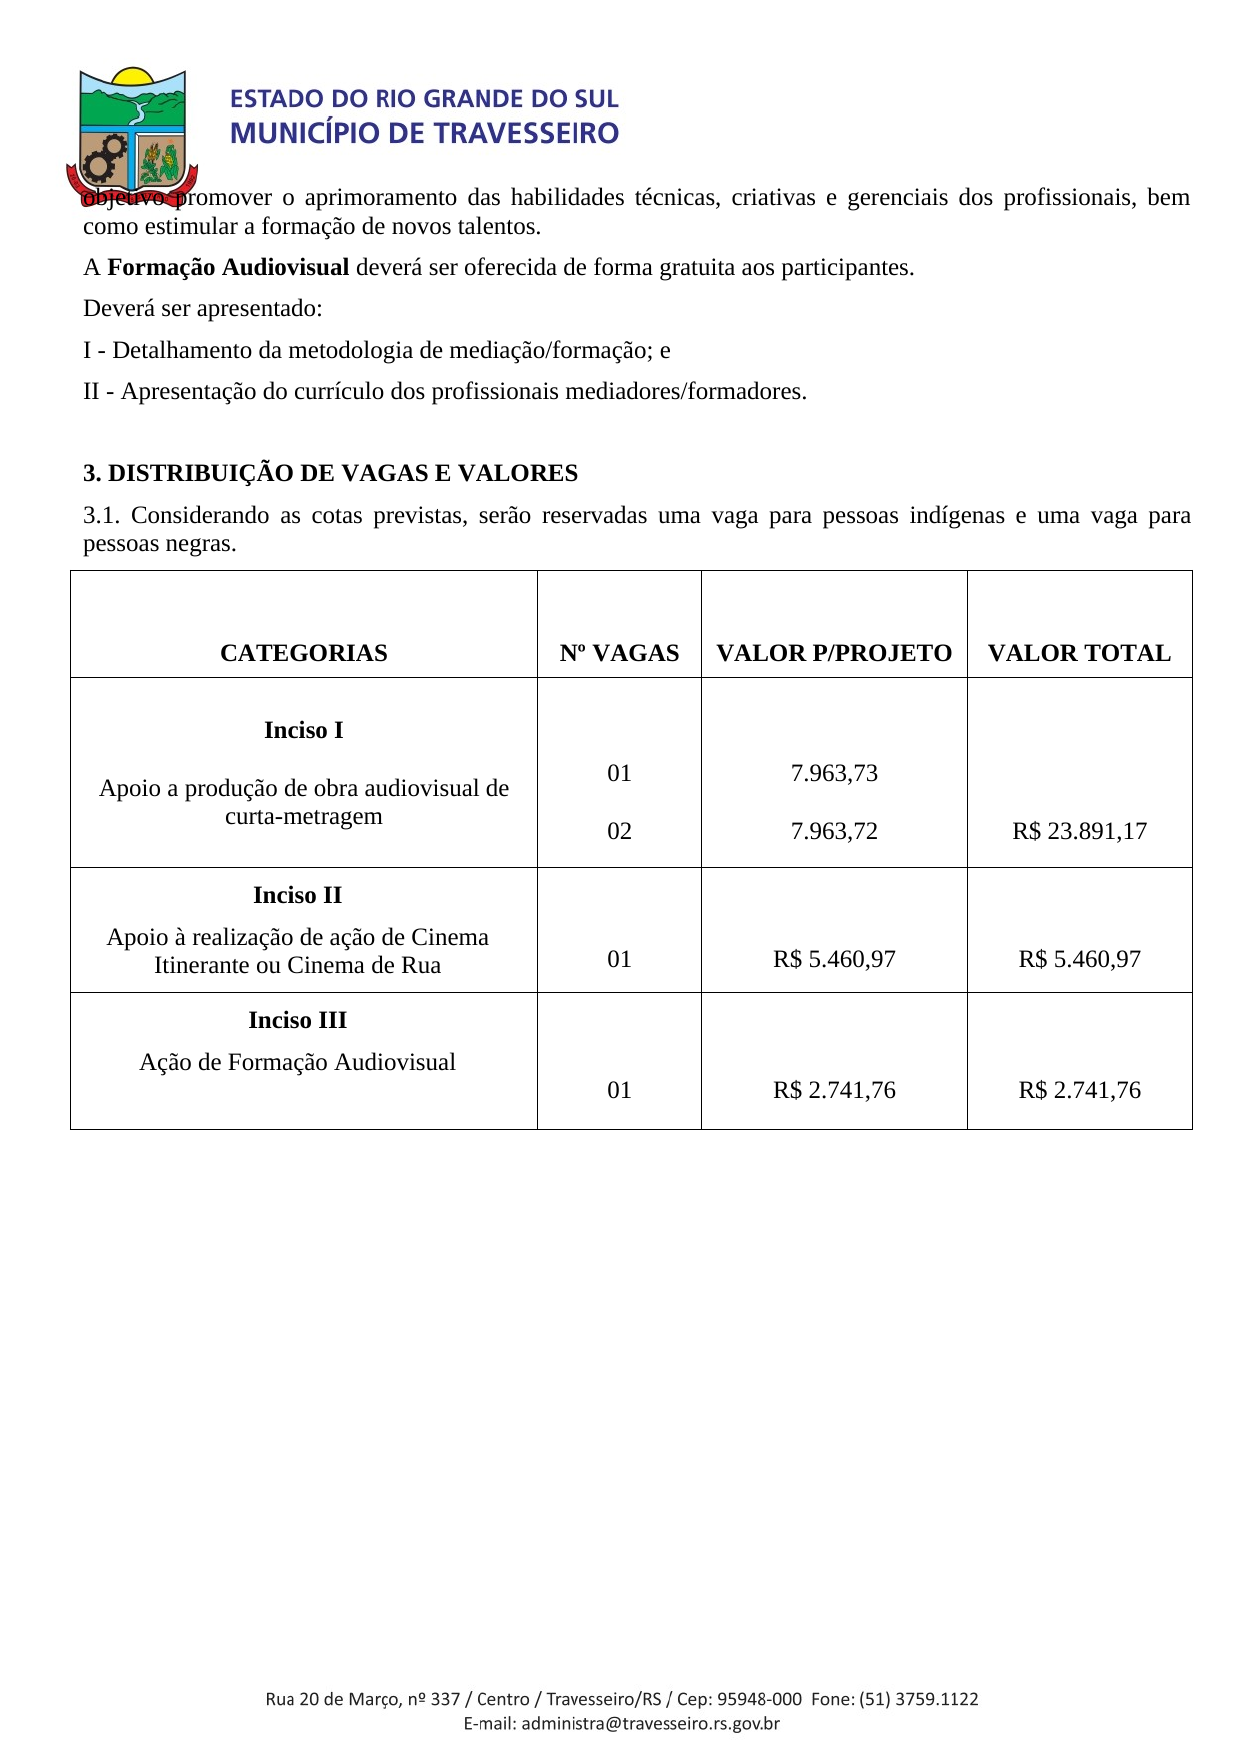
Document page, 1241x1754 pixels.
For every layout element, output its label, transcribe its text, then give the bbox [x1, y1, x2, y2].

table_header CATEGORIAS [71, 571, 537, 677]
table_header VALOR P/PROJETO [702, 571, 967, 677]
table_cell R$ 5.460,97 [968, 868, 1192, 992]
table_cell Inciso II Apoio à realização de ação de Cinema Itinerante ou Cinema de Rua [71, 868, 537, 992]
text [83, 182, 1192, 240]
table_cell Inciso I Apoio a produção de obra audiovisual de curta-metragem [71, 678, 537, 867]
table_cell 01 [538, 993, 701, 1129]
table_cell R$ 5.460,97 [702, 868, 967, 992]
text Deverá ser apresentado: [83, 293, 1192, 322]
table_cell 01 02 [538, 678, 701, 867]
text II - Apresentação do currículo dos profissionais mediadores/formadores. [83, 376, 1192, 405]
table_header Nº VAGAS [538, 571, 701, 677]
table_cell R$ 2.741,76 [968, 993, 1192, 1129]
text A Formação Audiovisual deverá ser oferecida de forma gratuita aos participantes. [83, 252, 1192, 281]
table_cell Inciso III Ação de Formação Audiovisual [71, 993, 537, 1129]
table_cell R$ 23.891,17 [968, 678, 1192, 867]
table_cell R$ 2.741,76 [702, 993, 967, 1129]
table_header VALOR TOTAL [968, 571, 1192, 677]
picture [8, 26, 1236, 1754]
table_cell 01 [538, 868, 701, 992]
table_cell 7.963,73 7.963,72 [702, 678, 967, 867]
text 3.1. Considerando as cotas previstas, serão reservadas uma vaga para pessoas indígenas e uma vaga para pessoas negras. [83, 500, 1192, 557]
text 3. DISTRIBUIÇÃO DE VAGAS E VALORES [83, 458, 1192, 487]
text I - Detalhamento da metodologia de mediação/formação; e [83, 335, 1192, 363]
